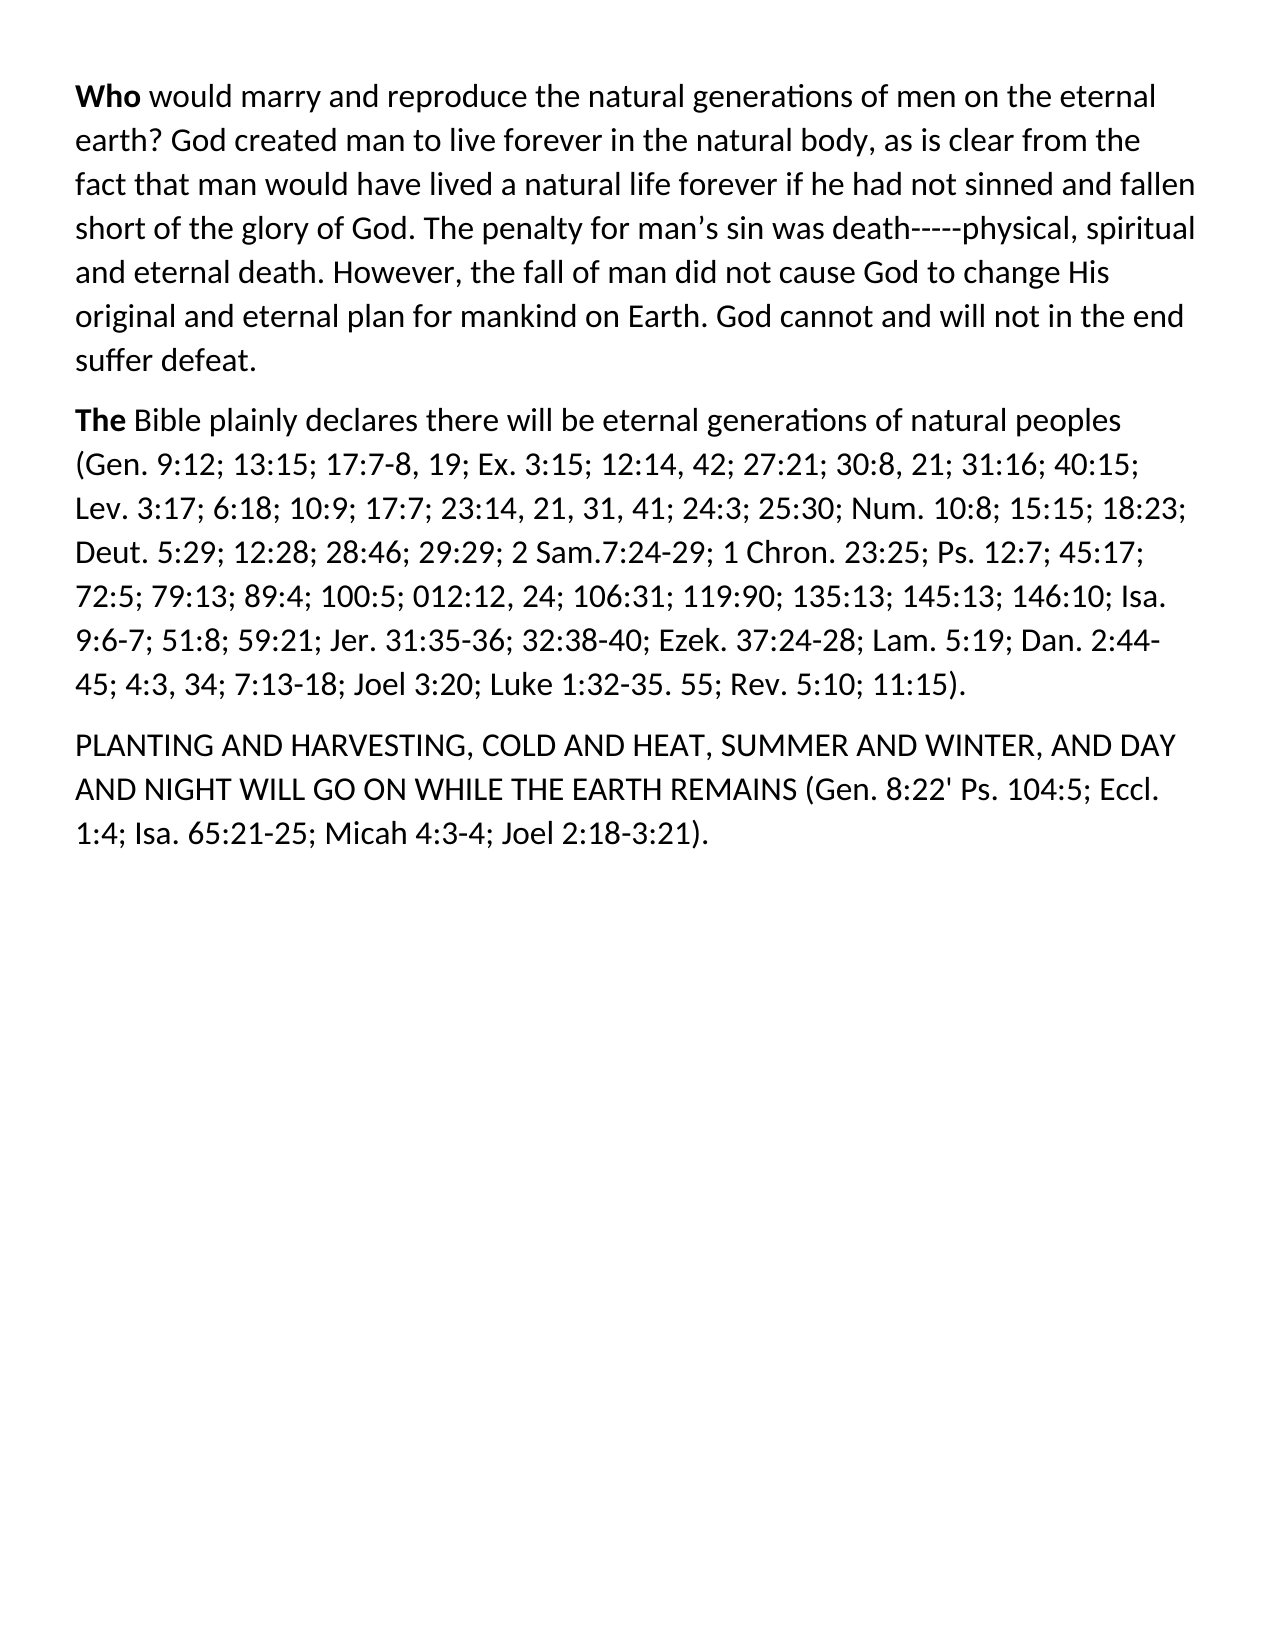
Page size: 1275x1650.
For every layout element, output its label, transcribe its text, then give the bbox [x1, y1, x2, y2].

text The Bible plainly declares there will be eternal generations of natural peoples (Gen. 9:12; 13:15; 17:7-8, 19; Ex. 3:15; 12:14, 42; 27:21; 30:8, 21; 31:16; 40:15; Lev. 3:17; 6:18; 10:9; 17:7; 23:14, 21, 31, 41; 24:3; 25:30; Num. 10:8; 15:15; 18:23; Deut. 5:29; 12:28; 28:46; 29:29; 2 Sam.7:24-29; 1 Chron. 23:25; Ps. 12:7; 45:17; 72:5; 79:13; 89:4; 100:5; 012:12, 24; 106:31; 119:90; 135:13; 145:13; 146:10; Isa. 9:6-7; 51:8; 59:21; Jer. 31:35-36; 32:38-40; Ezek. 37:24-28; Lam. 5:19; Dan. 2:44-45; 4:3, 34; 7:13-18; Joel 3:20; Luke 1:32-35. 55; Rev. 5:10; 11:15). [75, 399, 1200, 704]
text Who would marry and reproduce the natural generations of men on the eternal earth? God created man to live forever in the natural body, as is clear from the fact that man would have lived a natural life forever if he had not sinned and fallen short of the glory of God. The penalty for man’s sin was death-----physical, spiritual and eternal death. However, the fall of man did not cause God to change His original and eternal plan for mankind on Earth. God cannot and will not in the end suffer defeat. [75, 75, 1200, 379]
text PLANTING AND HARVESTING, COLD AND HEAT, SUMMER AND WINTER, AND DAY AND NIGHT WILL GO ON WHILE THE EARTH REMAINS (Gen. 8:22' Ps. 104:5; Eccl. 1:4; Isa. 65:21-25; Micah 4:3-4; Joel 2:18-3:21). [75, 724, 1200, 852]
